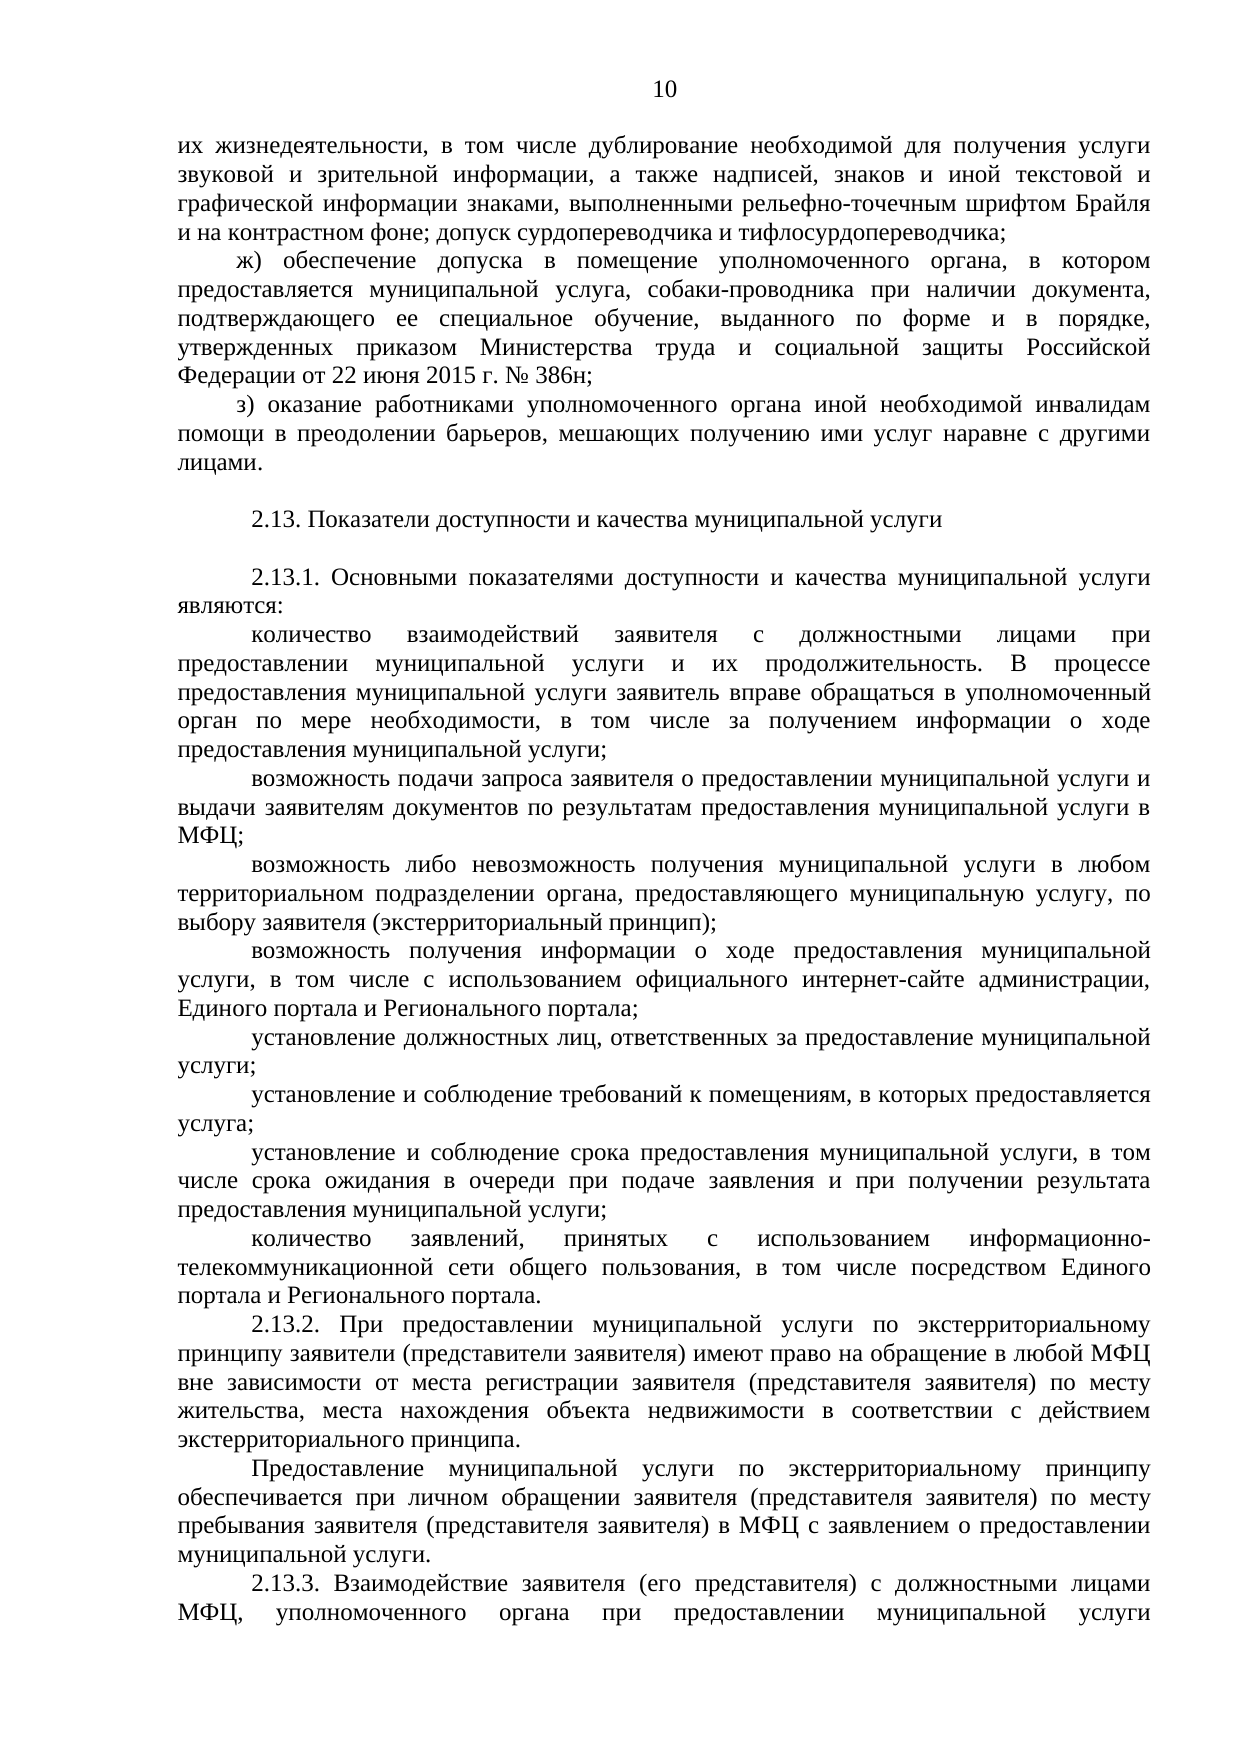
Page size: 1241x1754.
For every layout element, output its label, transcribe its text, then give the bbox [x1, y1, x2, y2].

text 2.13.1. Основными показателями доступности и качества муниципальной услуги являются: [177, 562, 1152, 619]
text количество заявлений, принятых с использованием информационно-телекоммуникационной сети общего пользования, в том числе посредством Единого портала и Регионального портала. [177, 1223, 1152, 1309]
text 2.13.2. При предоставлении муниципальной услуги по экстерриториальному принципу заявители (представители заявителя) имеют право на обращение в любой МФЦ вне зависимости от места регистрации заявителя (представителя заявителя) по месту жительства, места нахождения объекта недвижимости в соответствии с действием экстерриториального принципа. [177, 1309, 1152, 1453]
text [177, 131, 1152, 246]
text установление должностных лиц, ответственных за предоставление муниципальной услуги; [177, 1022, 1152, 1079]
text возможность подачи запроса заявителя о предоставлении муниципальной услуги и выдачи заявителям документов по результатам предоставления муниципальной услуги в МФЦ; [177, 763, 1152, 849]
text возможность получения информации о ходе предоставления муниципальной услуги, в том числе с использованием официального интернет-сайте администрации, Единого портала и Регионального портала; [177, 936, 1152, 1022]
text ж) обеспечение допуска в помещение уполномоченного органа, в котором предоставляется муниципальной услуга, собаки-проводника при наличии документа, подтверждающего ее специальное обучение, выданного по форме и в порядке, утвержденных приказом Министерства труда и социальной защиты Российской Федерации от 22 июня 2015 г. № 386н; [177, 246, 1152, 389]
text установление и соблюдение срока предоставления муниципальной услуги, в том числе срока ожидания в очереди при подаче заявления и при получении результата предоставления муниципальной услуги; [177, 1137, 1152, 1223]
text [177, 1568, 1152, 1626]
text количество взаимодействий заявителя с должностными лицами при предоставлении муниципальной услуги и их продолжительность. В процессе предоставления муниципальной услуги заявитель вправе обращаться в уполномоченный орган по мере необходимости, в том числе за получением информации о ходе предоставления муниципальной услуги; [177, 619, 1152, 763]
text 2.13. Показатели доступности и качества муниципальной услуги [177, 504, 1152, 533]
text возможность либо невозможность получения муниципальной услуги в любом территориальном подразделении органа, предоставляющего муниципальную услугу, по выбору заявителя (экстерриториальный принцип); [177, 849, 1152, 936]
text з) оказание работниками уполномоченного органа иной необходимой инвалидам помощи в преодолении барьеров, мешающих получению ими услуг наравне с другими лицами. [177, 389, 1152, 476]
text установление и соблюдение требований к помещениям, в которых предоставляется услуга; [177, 1079, 1152, 1137]
text Предоставление муниципальной услуги по экстерриториальному принципу обеспечивается при личном обращении заявителя (представителя заявителя) по месту пребывания заявителя (представителя заявителя) в МФЦ с заявлением о предоставлении муниципальной услуги. [177, 1453, 1152, 1568]
